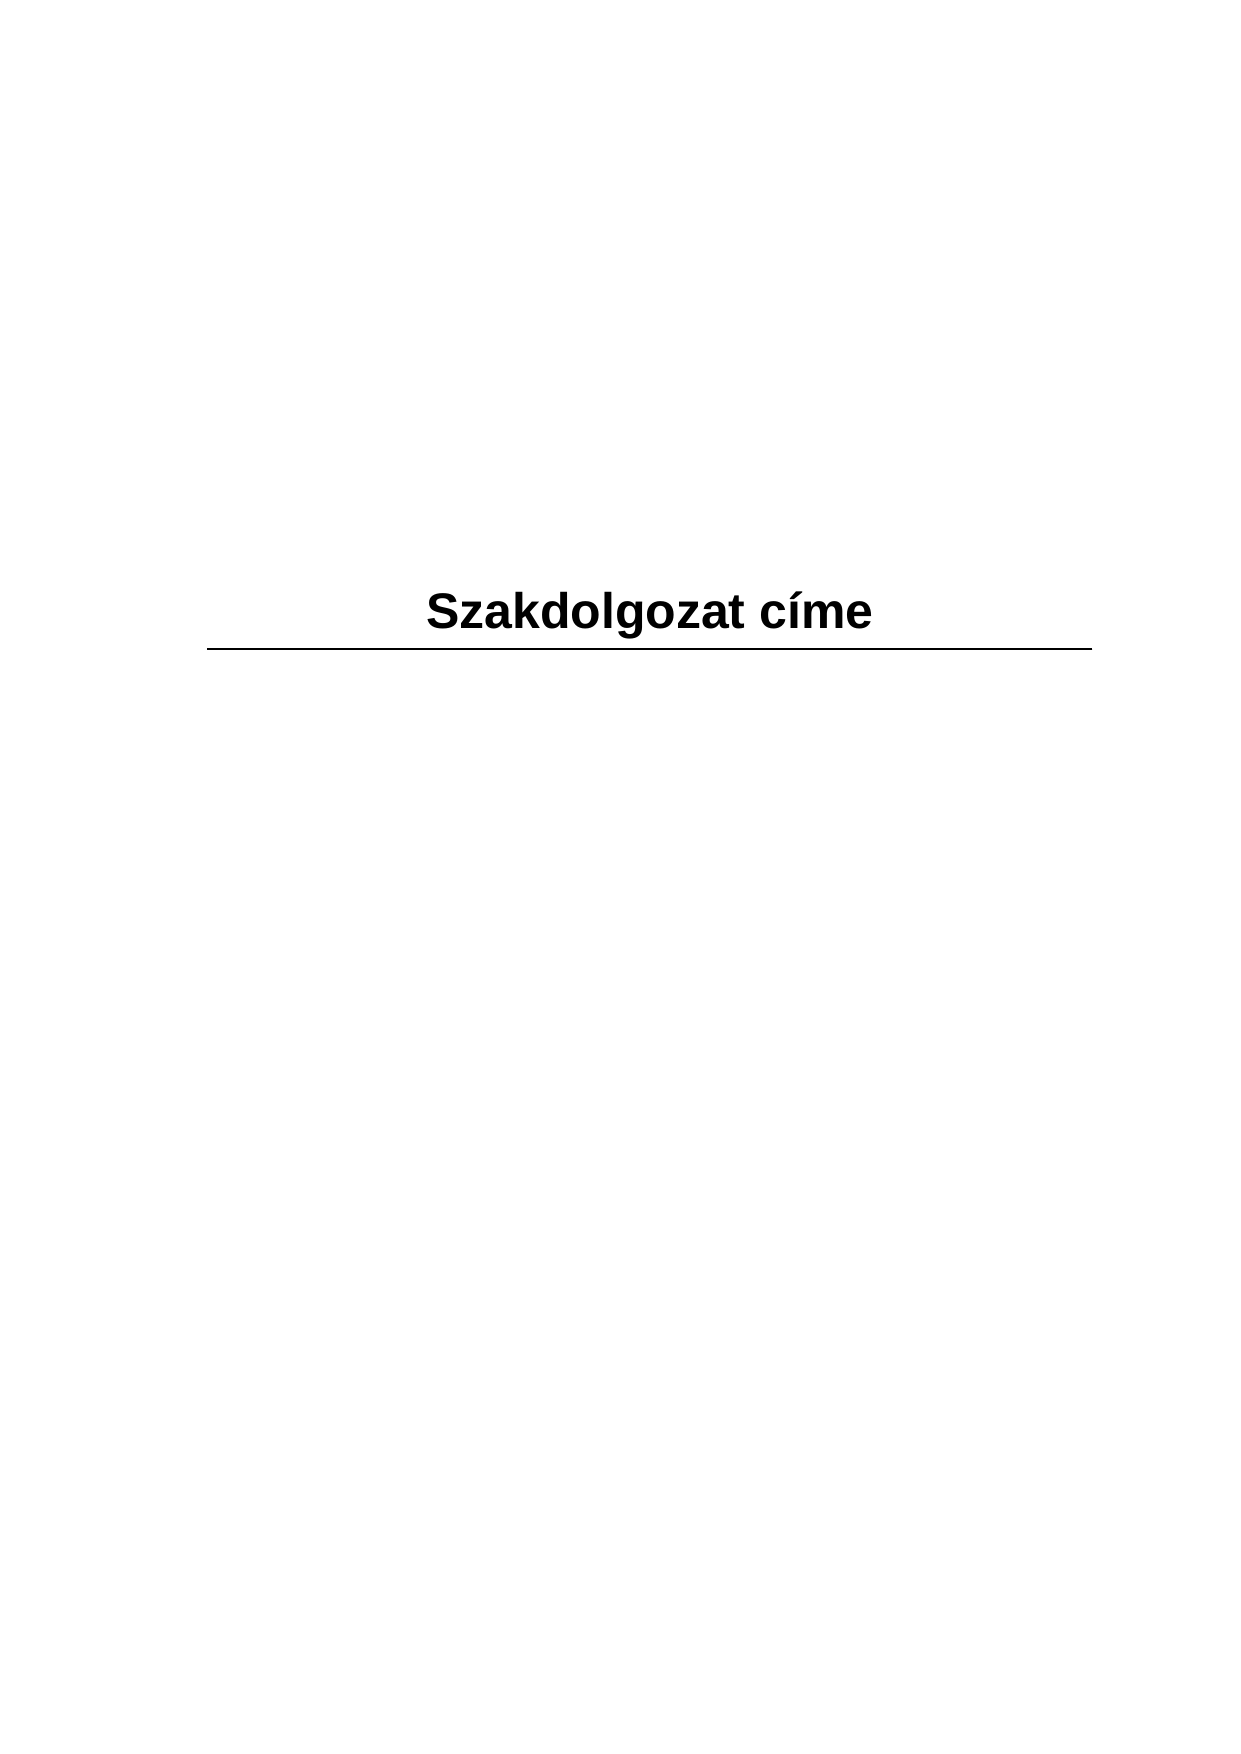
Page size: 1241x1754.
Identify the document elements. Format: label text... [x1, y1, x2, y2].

text Szakdolgozat címe [207, 582, 1092, 648]
